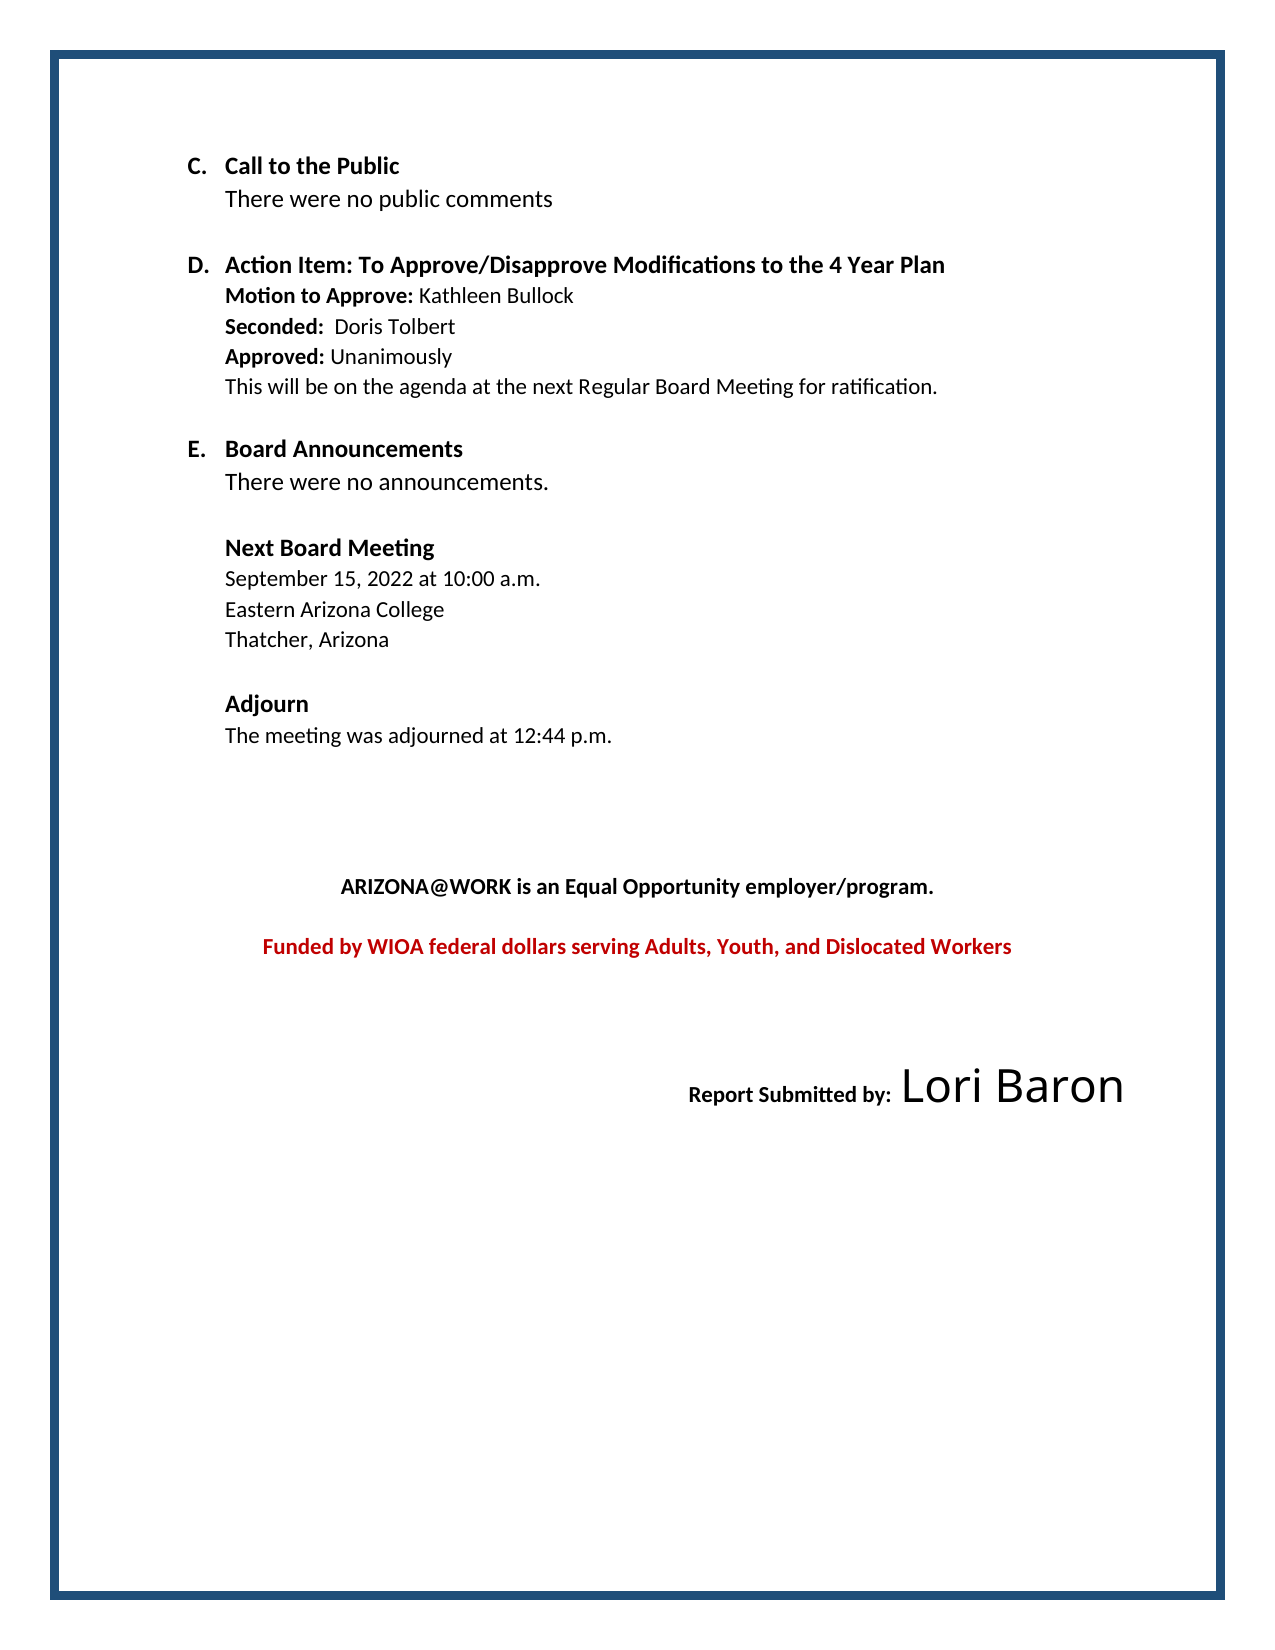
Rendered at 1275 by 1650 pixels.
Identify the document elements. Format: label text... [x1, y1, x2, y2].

text There were no public comments [225, 183, 1125, 213]
list September 15, 2022 at 10:00 a.m. [225, 564, 1125, 593]
list Eastern Arizona College [225, 595, 1125, 623]
list Call to the Public [187, 150, 1125, 181]
text Seconded: Doris Tolbert [150, 312, 1125, 340]
text This will be on the agenda at the next Regular Board Meeting for ratification. [150, 372, 1125, 401]
list Board Announcements [187, 433, 1125, 463]
list Thatcher, Arizona [225, 625, 1125, 653]
list Adjourn [225, 688, 1125, 719]
text Motion to Approve: Kathleen Bullock [150, 282, 1125, 310]
list Funded by WIOA federal dollars serving Adults, Youth, and Dislocated Workers [150, 932, 1125, 961]
list ARIZONA@WORK is an Equal Opportunity employer/program. [150, 872, 1125, 900]
list There were no announcements. [225, 466, 1125, 496]
list The meeting was adjourned at 12:44 p.m. [225, 721, 1125, 749]
list Next Board Meeting [225, 532, 1125, 562]
list Report Submitted by: Lori Baron [150, 1053, 1125, 1116]
list Action Item: To Approve/Disapprove Modifications to the 4 Year Plan [187, 249, 1125, 279]
text Approved: Unanimously [150, 342, 1125, 370]
